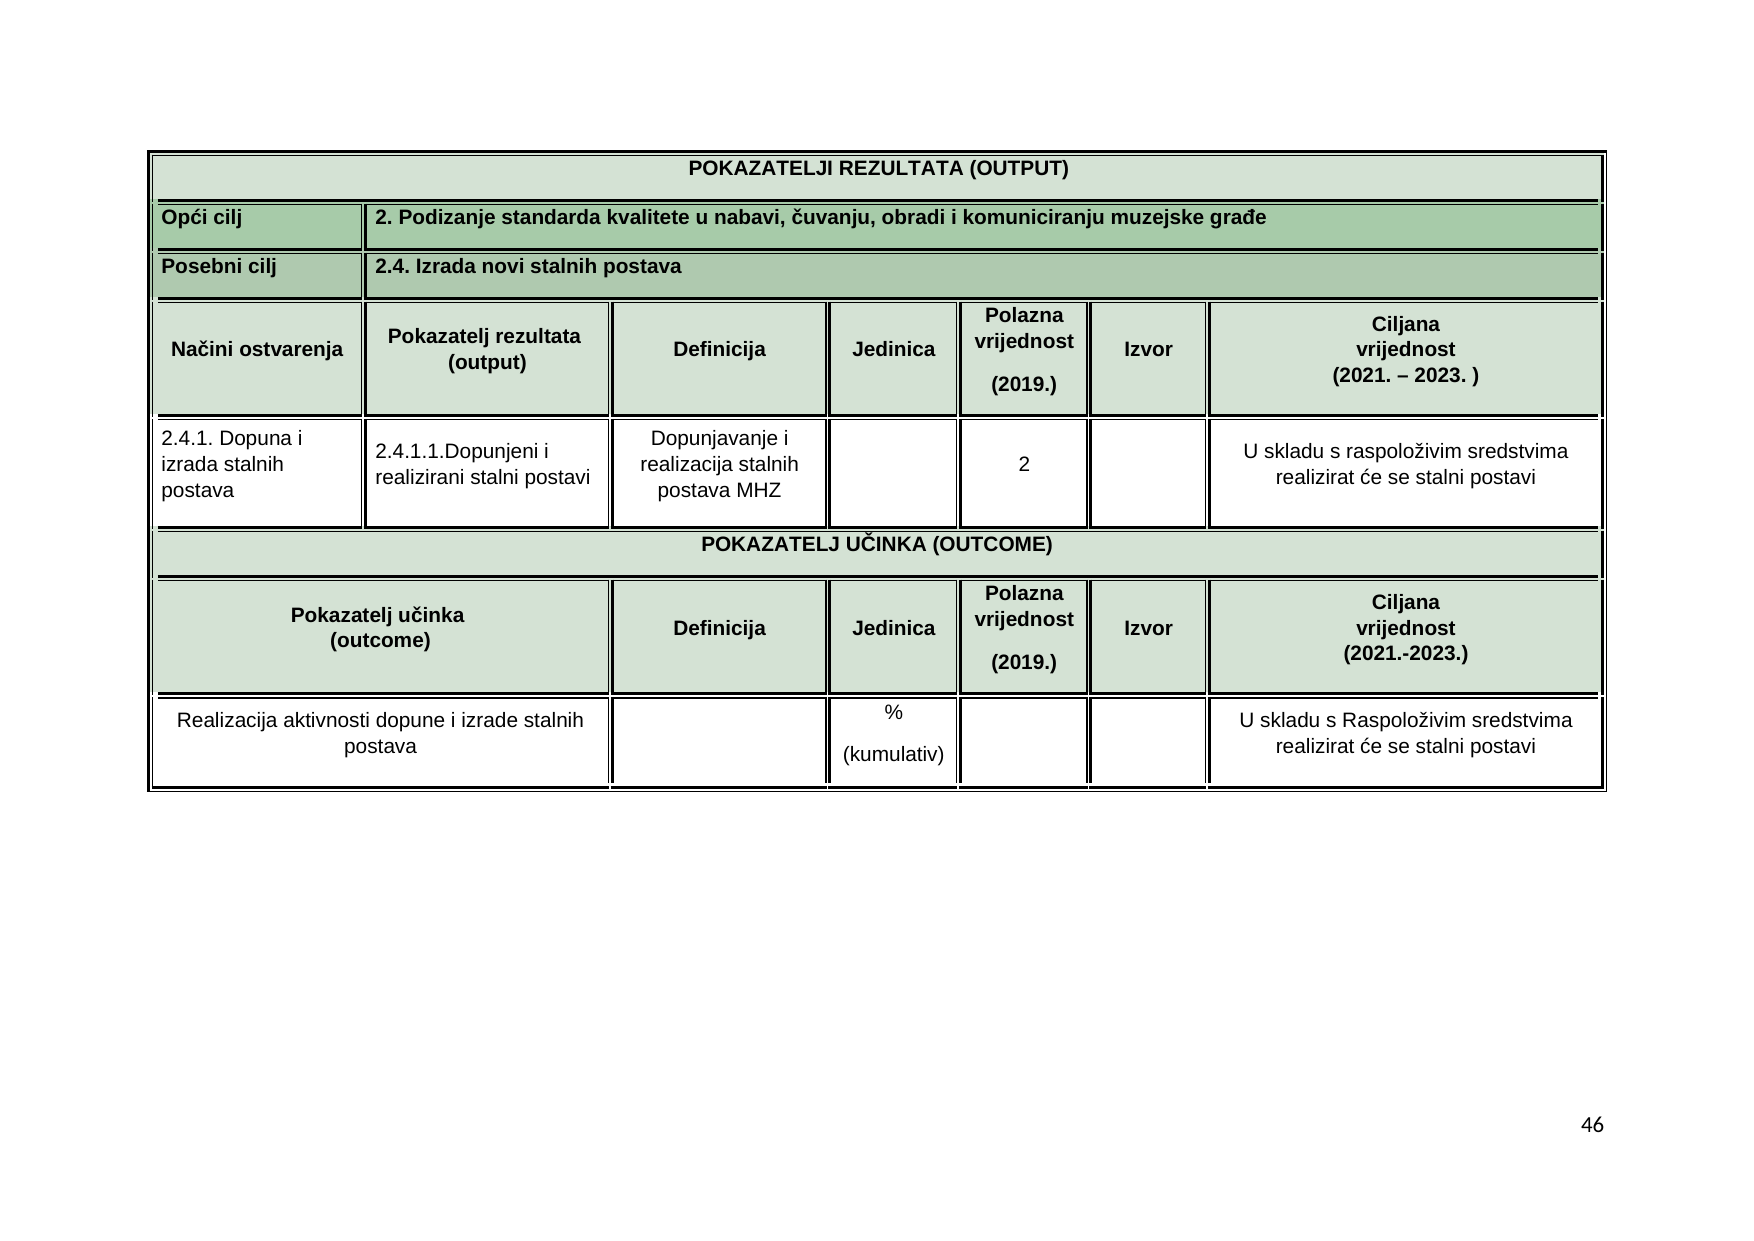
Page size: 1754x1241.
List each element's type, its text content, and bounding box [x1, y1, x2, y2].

table_cell 2 [962, 420, 1086, 526]
table_cell Posebni cilj [150, 248, 364, 297]
table_cell U skladu s Raspoloživim sredstvima realizirat će se stalni postavi [1208, 692, 1604, 786]
table_cell 2. Podizanje standarda kvalitete u nabavi, čuvanju, obradi i komuniciranju muzejske građe [364, 199, 1604, 248]
table_cell Jedinica [831, 303, 956, 414]
table_cell U skladu s raspoloživim sredstvima realizirat će se stalni postavi [1208, 414, 1604, 526]
table_cell [831, 420, 956, 526]
table_cell Ciljana vrijednost (2021. – 2023. ) [1208, 297, 1604, 414]
table_cell Ciljana vrijednost (2021.-2023.) [1208, 575, 1604, 692]
table_cell [611, 692, 828, 786]
table_cell [1092, 420, 1205, 526]
table_cell % (kumulativ) [828, 692, 959, 786]
table_cell Jedinica [831, 581, 956, 692]
table_cell Polazna vrijednost (2019.) [962, 581, 1086, 692]
table_cell Izvor [1092, 581, 1205, 692]
table_cell 2.4.1. Dopuna i izrada stalnih postava [150, 414, 364, 526]
table_cell [959, 692, 1089, 786]
table_cell POKAZATELJ UČINKA (OUTCOME) [150, 526, 1604, 575]
table_cell Definicija [614, 303, 825, 414]
table_cell [1089, 692, 1208, 786]
table_cell Pokazatelj rezultata (output) [367, 303, 608, 414]
table_cell Realizacija aktivnosti dopune i izrade stalnih postava [150, 692, 611, 786]
table_cell Definicija [614, 581, 825, 692]
table_cell Izvor [1092, 303, 1205, 414]
table_cell 2.4.1.1.Dopunjeni i realizirani stalni postavi [367, 420, 608, 526]
table_cell Dopunjavanje i realizacija stalnih postava MHZ [614, 420, 825, 526]
table_cell Polazna vrijednost (2019.) [962, 303, 1086, 414]
table_cell Pokazatelj učinka (outcome) [150, 575, 611, 692]
table_cell Načini ostvarenja [150, 297, 364, 414]
table_cell 2.4. Izrada novi stalnih postava [364, 248, 1604, 297]
table_header POKAZATELJI REZULTATA (OUTPUT) [153, 156, 1601, 199]
table_cell Opći cilj [150, 199, 364, 248]
